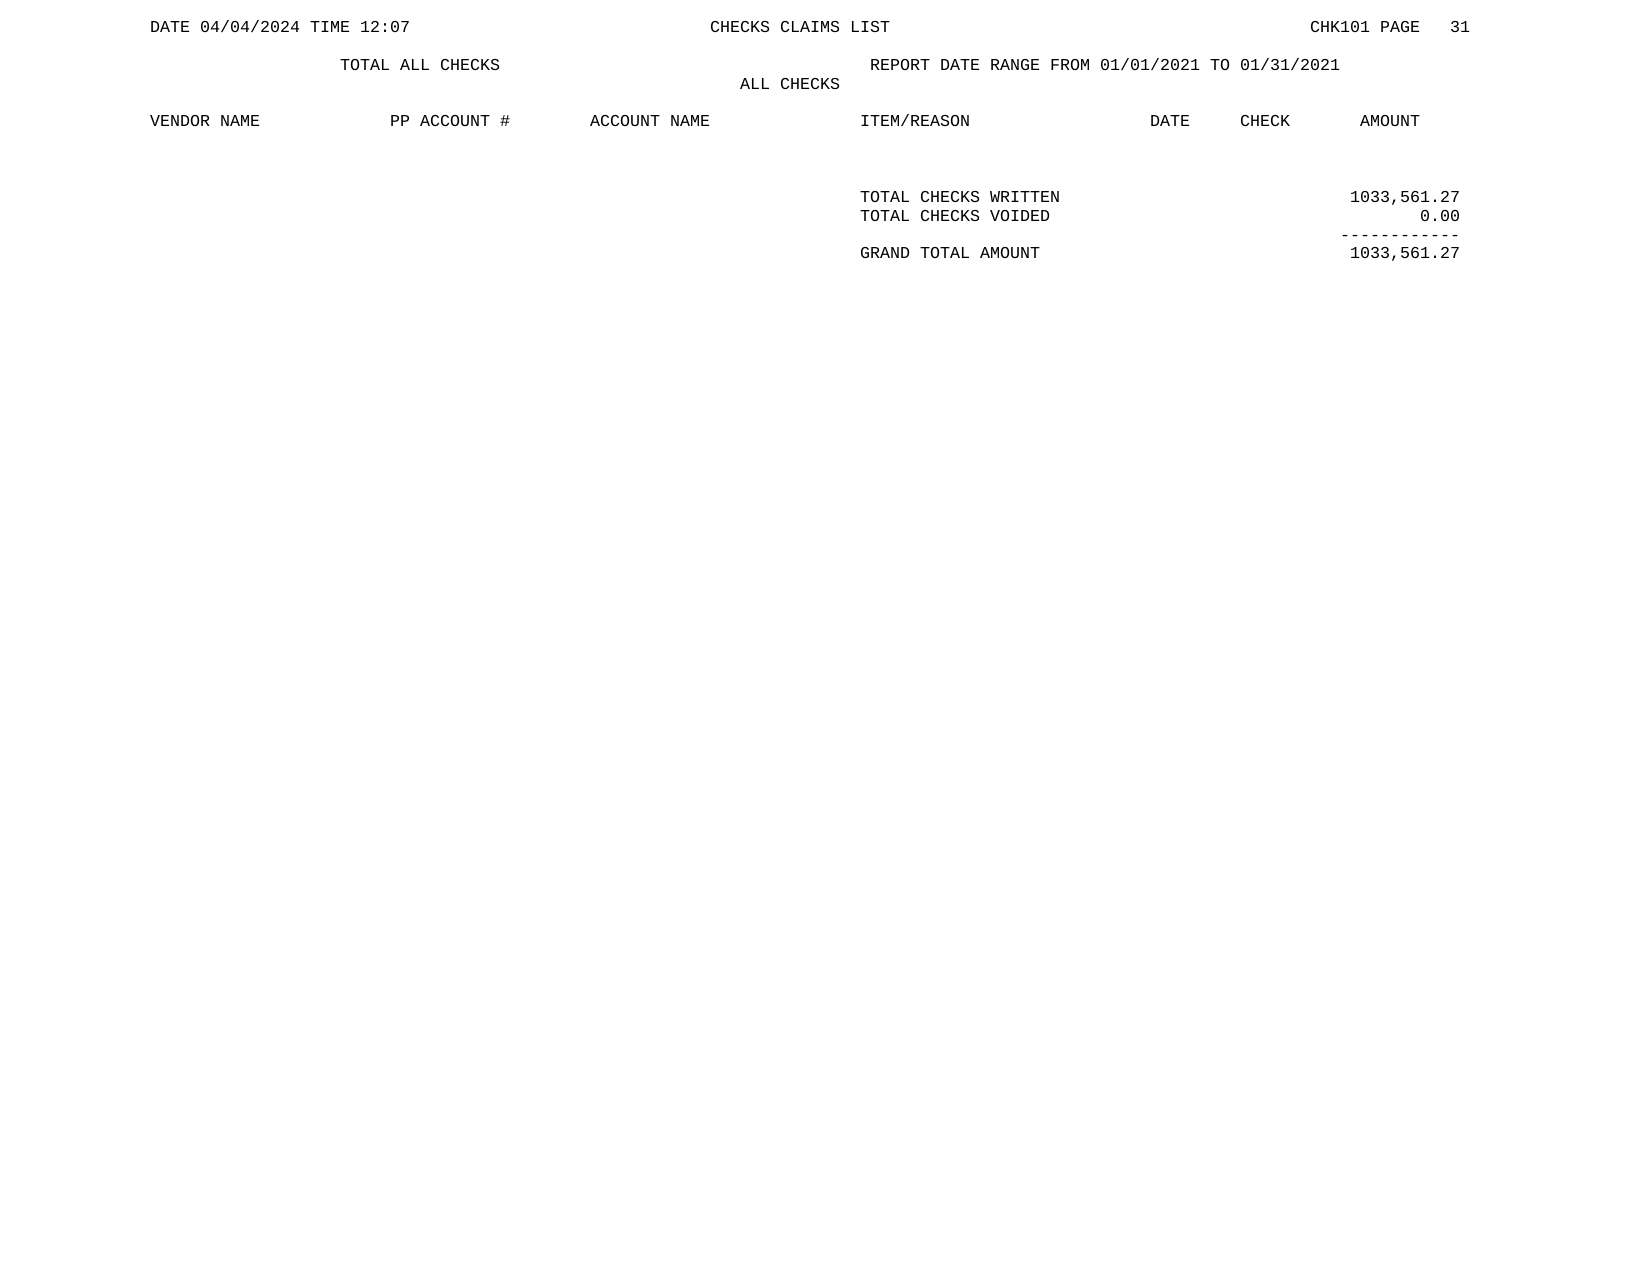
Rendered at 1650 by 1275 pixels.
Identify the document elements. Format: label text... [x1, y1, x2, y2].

text TOTAL CHECKS VOIDED 0.00 [150, 207, 1500, 226]
text DATE 04/04/2024 TIME 12:07 CHECKS CLAIMS LIST CHK101 PAGE 31 [150, 19, 1500, 38]
text TOTAL CHECKS WRITTEN 1033,561.27 [150, 188, 1500, 207]
text VENDOR NAME PP ACCOUNT # ACCOUNT NAME ITEM/REASON DATE CHECK AMOUNT [150, 113, 1500, 132]
text ALL CHECKS [150, 75, 1500, 94]
text TOTAL ALL CHECKS REPORT DATE RANGE FROM 01/01/2021 TO 01/31/2021 [150, 56, 1500, 75]
text ------------ [150, 226, 1500, 245]
text GRAND TOTAL AMOUNT 1033,561.27 [150, 245, 1500, 264]
